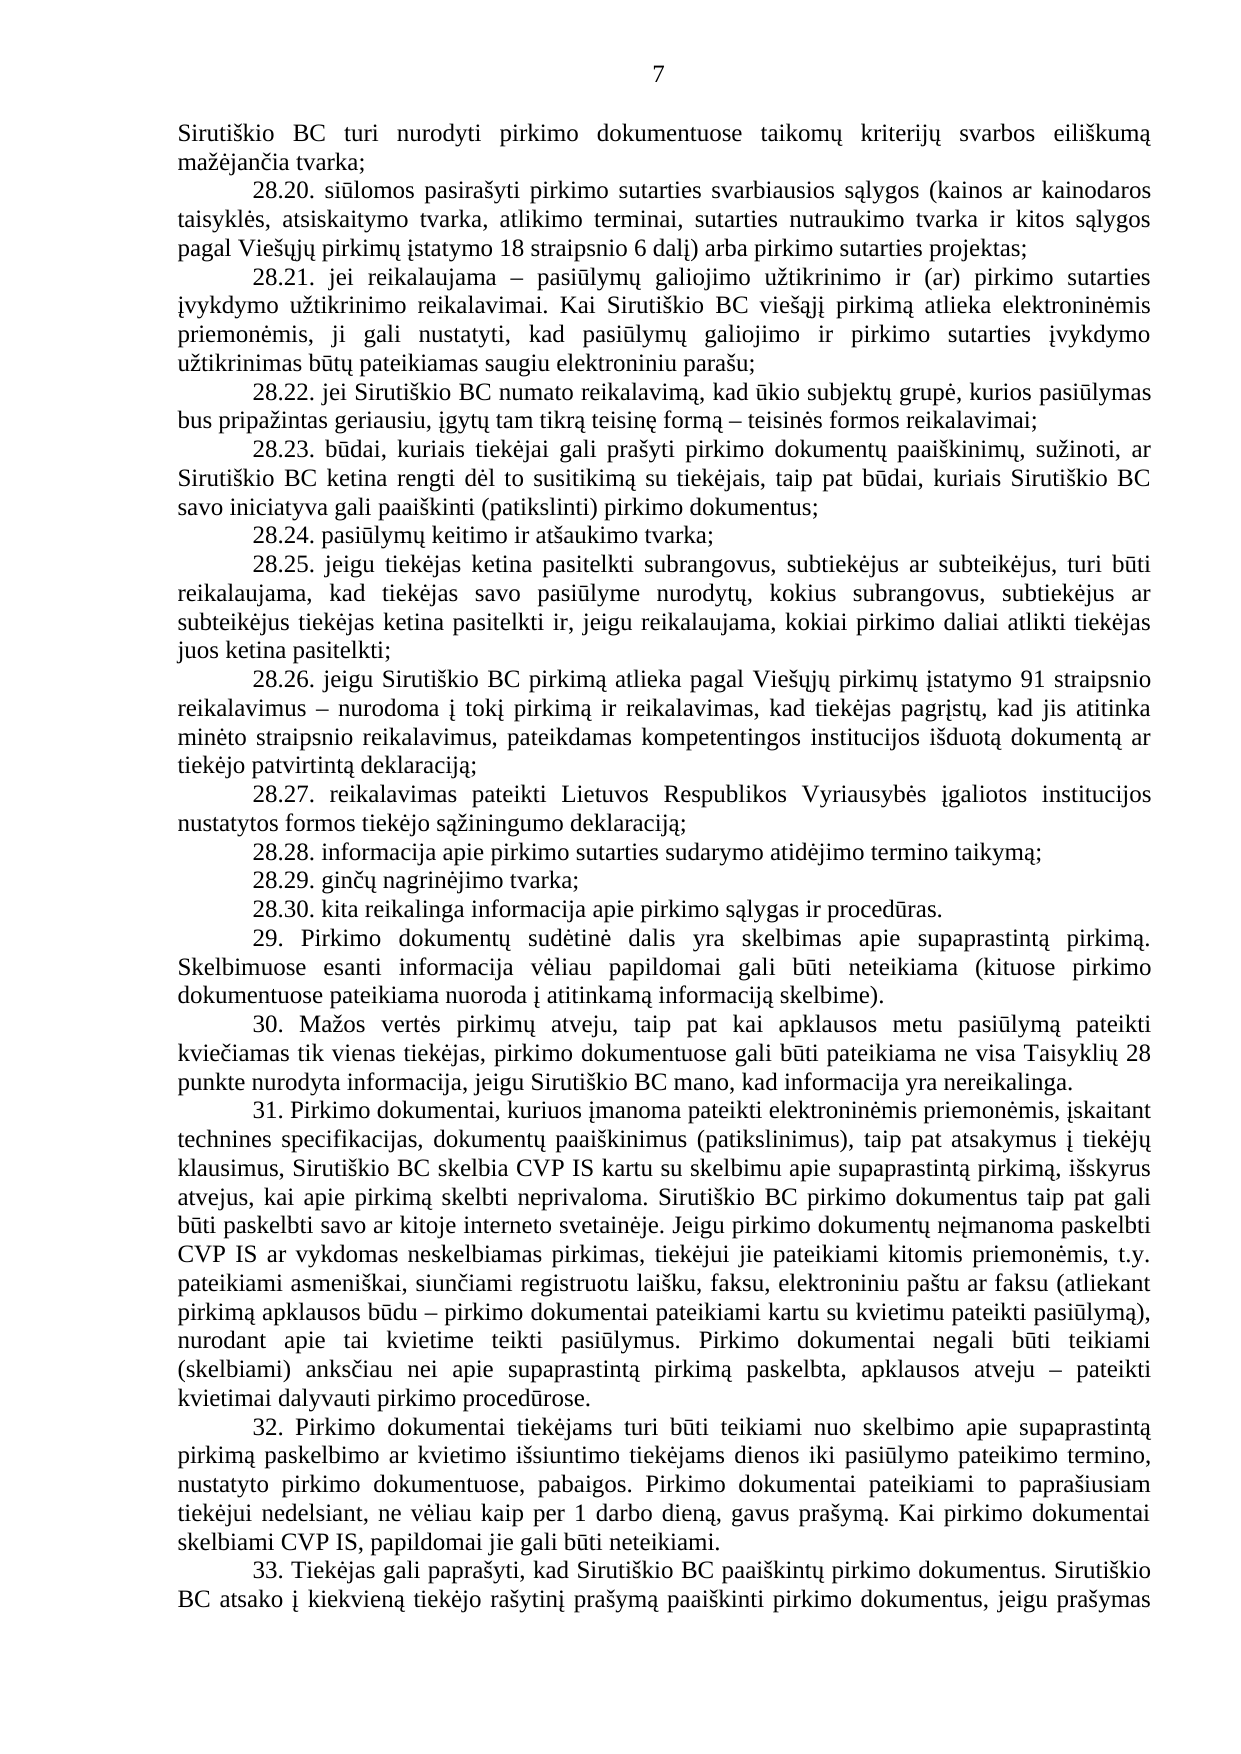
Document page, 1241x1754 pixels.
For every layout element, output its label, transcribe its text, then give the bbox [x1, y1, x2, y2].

text 28.30. kita reikalinga informacija apie pirkimo sąlygas ir procedūras. [177, 894, 1152, 923]
text 28.20. siūlomos pasirašyti pirkimo sutarties svarbiausios sąlygos (kainos ar kainodaros taisyklės, atsiskaitymo tvarka, atlikimo terminai, sutarties nutraukimo tvarka ir kitos sąlygos pagal Viešųjų pirkimų įstatymo 18 straipsnio 6 dalį) arba pirkimo sutarties projektas; [177, 176, 1152, 262]
text 28.27. reikalavimas pateikti Lietuvos Respublikos Vyriausybės įgaliotos institucijos nustatytos formos tiekėjo sąžiningumo deklaraciją; [177, 779, 1152, 837]
text 28.25. jeigu tiekėjas ketina pasitelkti subrangovus, subtiekėjus ar subteikėjus, turi būti reikalaujama, kad tiekėjas savo pasiūlyme nurodytų, kokius subrangovus, subtiekėjus ar subteikėjus tiekėjas ketina pasitelkti ir, jeigu reikalaujama, kokiai pirkimo daliai atlikti tiekėjas juos ketina pasitelkti; [177, 549, 1152, 664]
text 30. Mažos vertės pirkimų atveju, taip pat kai apklausos metu pasiūlymą pateikti kviečiamas tik vienas tiekėjas, pirkimo dokumentuose gali būti pateikiama ne visa Taisyklių 28 punkte nurodyta informacija, jeigu Sirutiškio BC mano, kad informacija yra nereikalinga. [177, 1009, 1152, 1096]
text 28.26. jeigu Sirutiškio BC pirkimą atlieka pagal Viešųjų pirkimų įstatymo 91 straipsnio reikalavimus – nurodoma į tokį pirkimą ir reikalavimas, kad tiekėjas pagrįstų, kad jis atitinka minėto straipsnio reikalavimus, pateikdamas kompetentingos institucijos išduotą dokumentą ar tiekėjo patvirtintą deklaraciją; [177, 664, 1152, 779]
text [177, 118, 1152, 176]
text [177, 1556, 1152, 1613]
text 32. Pirkimo dokumentai tiekėjams turi būti teikiami nuo skelbimo apie supaprastintą pirkimą paskelbimo ar kvietimo išsiuntimo tiekėjams dienos iki pasiūlymo pateikimo termino, nustatyto pirkimo dokumentuose, pabaigos. Pirkimo dokumentai pateikiami to paprašiusiam tiekėjui nedelsiant, ne vėliau kaip per 1 darbo dieną, gavus prašymą. Kai pirkimo dokumentai skelbiami CVP IS, papildomai jie gali būti neteikiami. [177, 1412, 1152, 1556]
text 28.24. pasiūlymų keitimo ir atšaukimo tvarka; [177, 521, 1152, 549]
text 31. Pirkimo dokumentai, kuriuos įmanoma pateikti elektroninėmis priemonėmis, įskaitant technines specifikacijas, dokumentų paaiškinimus (patikslinimus), taip pat atsakymus į tiekėjų klausimus, Sirutiškio BC skelbia CVP IS kartu su skelbimu apie supaprastintą pirkimą, išskyrus atvejus, kai apie pirkimą skelbti neprivaloma. Sirutiškio BC pirkimo dokumentus taip pat gali būti paskelbti savo ar kitoje interneto svetainėje. Jeigu pirkimo dokumentų neįmanoma paskelbti CVP IS ar vykdomas neskelbiamas pirkimas, tiekėjui jie pateikiami kitomis priemonėmis, t.y. pateikiami asmeniškai, siunčiami registruotu laišku, faksu, elektroniniu paštu ar faksu (atliekant pirkimą apklausos būdu – pirkimo dokumentai pateikiami kartu su kvietimu pateikti pasiūlymą), nurodant apie tai kvietime teikti pasiūlymus. Pirkimo dokumentai negali būti teikiami (skelbiami) anksčiau nei apie supaprastintą pirkimą paskelbta, apklausos atveju – pateikti kvietimai dalyvauti pirkimo procedūrose. [177, 1096, 1152, 1412]
text 28.22. jei Sirutiškio BC numato reikalavimą, kad ūkio subjektų grupė, kurios pasiūlymas bus pripažintas geriausiu, įgytų tam tikrą teisinę formą – teisinės formos reikalavimai; [177, 377, 1152, 434]
text 28.29. ginčų nagrinėjimo tvarka; [177, 866, 1152, 894]
text 28.21. jei reikalaujama – pasiūlymų galiojimo užtikrinimo ir (ar) pirkimo sutarties įvykdymo užtikrinimo reikalavimai. Kai Sirutiškio BC viešąjį pirkimą atlieka elektroninėmis priemonėmis, ji gali nustatyti, kad pasiūlymų galiojimo ir pirkimo sutarties įvykdymo užtikrinimas būtų pateikiamas saugiu elektroniniu parašu; [177, 262, 1152, 377]
text 29. Pirkimo dokumentų sudėtinė dalis yra skelbimas apie supaprastintą pirkimą. Skelbimuose esanti informacija vėliau papildomai gali būti neteikiama (kituose pirkimo dokumentuose pateikiama nuoroda į atitinkamą informaciją skelbime). [177, 923, 1152, 1009]
text 28.23. būdai, kuriais tiekėjai gali prašyti pirkimo dokumentų paaiškinimų, sužinoti, ar Sirutiškio BC ketina rengti dėl to susitikimą su tiekėjais, taip pat būdai, kuriais Sirutiškio BC savo iniciatyva gali paaiškinti (patikslinti) pirkimo dokumentus; [177, 434, 1152, 521]
text 28.28. informacija apie pirkimo sutarties sudarymo atidėjimo termino taikymą; [177, 837, 1152, 866]
